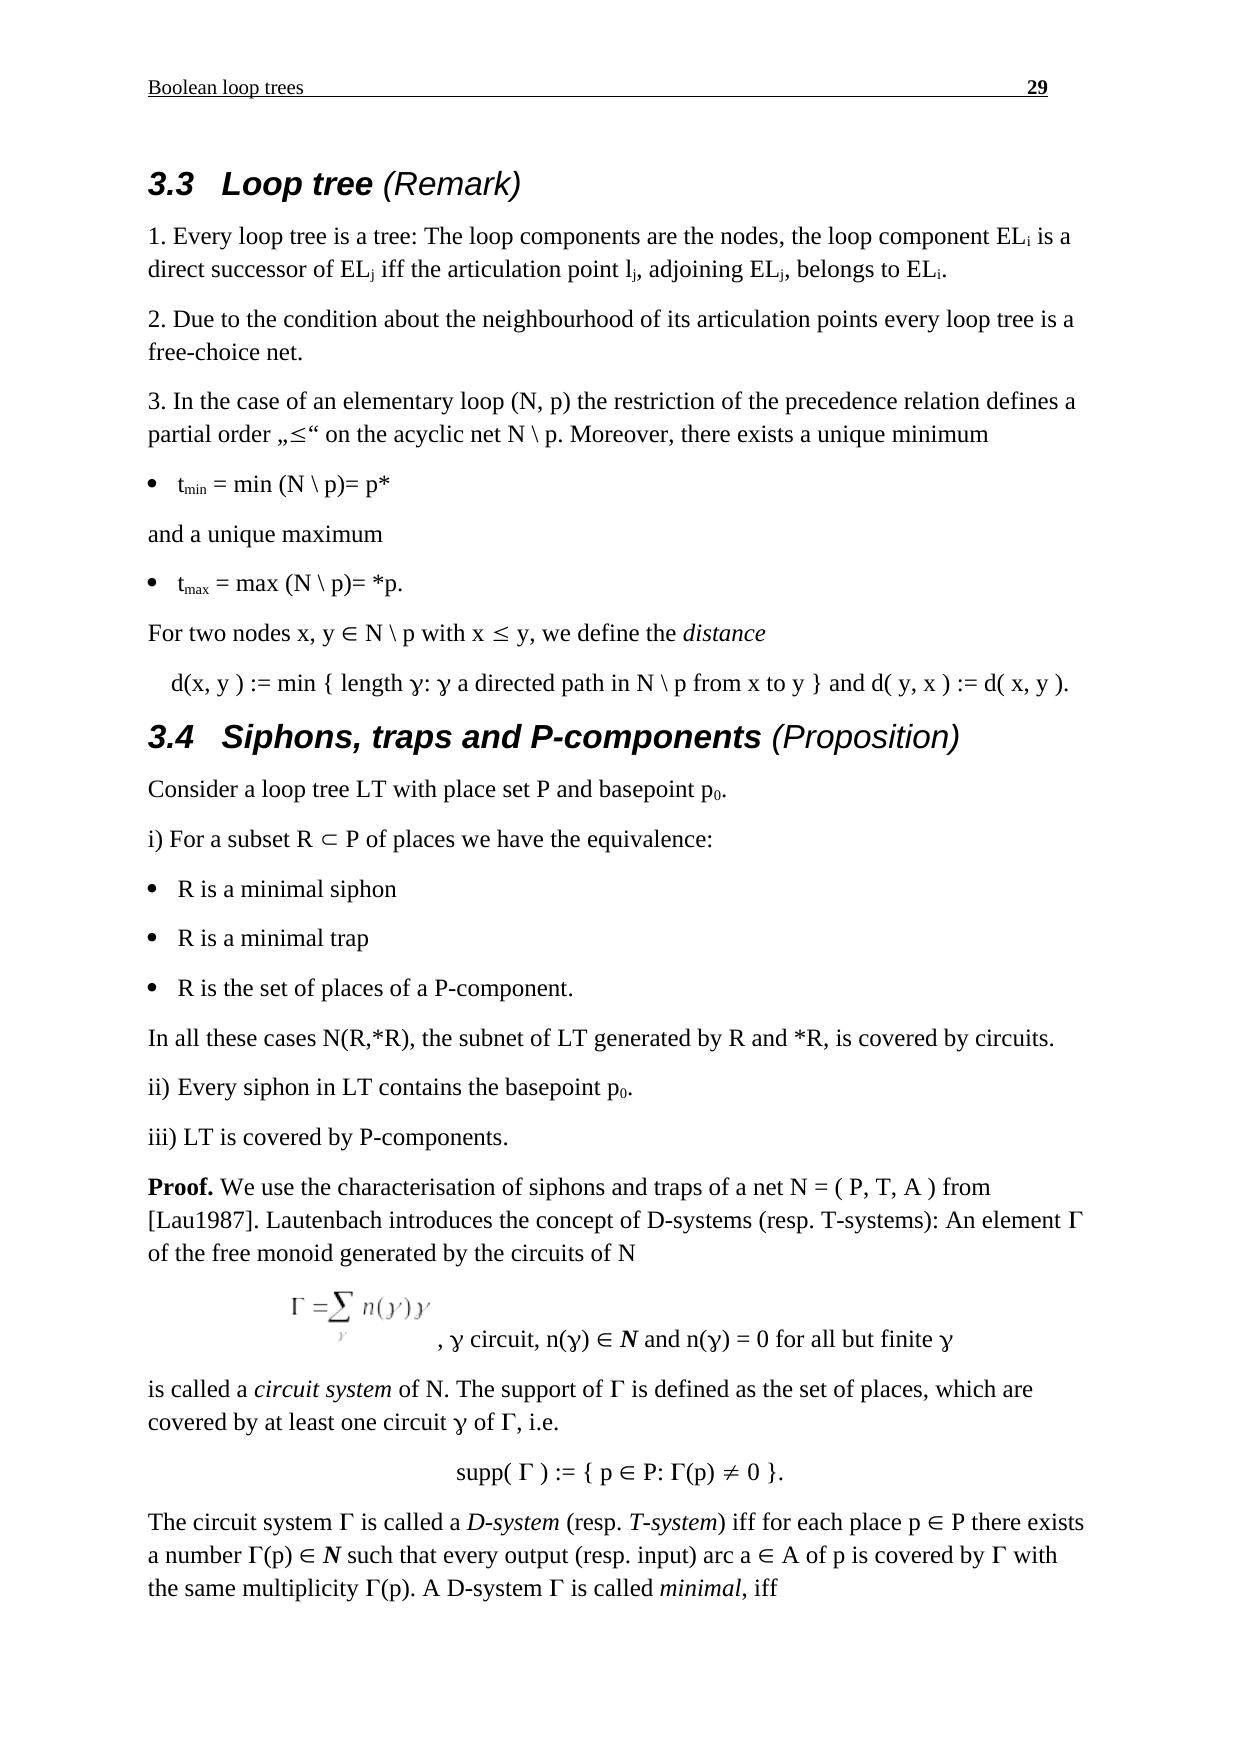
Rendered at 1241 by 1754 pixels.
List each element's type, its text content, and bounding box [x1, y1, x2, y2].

text i) For a subset R P of places we have the equivalence: [148, 824, 1092, 853]
list R is a minimal siphon [148, 874, 1092, 902]
text , circuit, n() N and n() = 0 for all but finite [148, 1287, 1092, 1353]
text In all these cases N(R,*R), the subnet of LT generated by R and *R, is covered by circuits. [148, 1023, 1092, 1051]
subtitle Loop tree (Remark) [148, 164, 1092, 203]
text The circuit system is called a D-system (resp. T-system) iff for each place p P there exists a number (p) N such that every output (resp. input) arc a A of p is covered by with the same multiplicity (p). A D-system is called minimal, iff [148, 1507, 1092, 1601]
list tmax = max (N \ p)= *p [148, 568, 1092, 597]
list tmin = min (N \ p)= p* [148, 469, 1092, 498]
list R is the set of places of a P-component. [148, 973, 1092, 1002]
text For two nodes x, y N \ p with x y, we define the distance [148, 618, 1092, 647]
list Every siphon in LT contains the basepoint p0. [148, 1072, 1092, 1101]
text d(x, y ) := min { length : a directed path in N \ p from x to y } and d( y, x ) := d( x, y ). [148, 668, 1092, 697]
text iii) LT is covered by P-components. [148, 1122, 1092, 1151]
subtitle Siphons, traps and P-components (Proposition) [148, 718, 1092, 756]
text Consider a loop tree LT with place set P and basepoint p0. [148, 774, 1092, 803]
text is called a circuit system of N. The support of is defined as the set of places, which are covered by at least one circuit of , i.e. [148, 1374, 1092, 1436]
text . In the case of an elementary loop (N, p) the restriction of the precedence relation defines a partial order „“ on the acyclic net N \ p. Moreover, there exists a unique minimum [148, 386, 1092, 448]
text supp( ) := { p P: (p) 0 }. [148, 1457, 1092, 1486]
text and a unique maximum [148, 519, 1092, 548]
text Proof. We use the of siphons and traps of a net N = ( P, T, A ) from [Lau1987]. Lautenbach introduces the concept of D-systems (resp. T-systems): An element of the free monoid generated by the circuits of N [148, 1172, 1092, 1267]
text 1. Every loop tree is a tree: The loop components are the nodes, the loop component ELi is a direct successor of ELj iff the articulation point lj, adjoining ELj, belongs to ELi. [148, 221, 1092, 283]
list R is a minimal trap [148, 923, 1092, 952]
